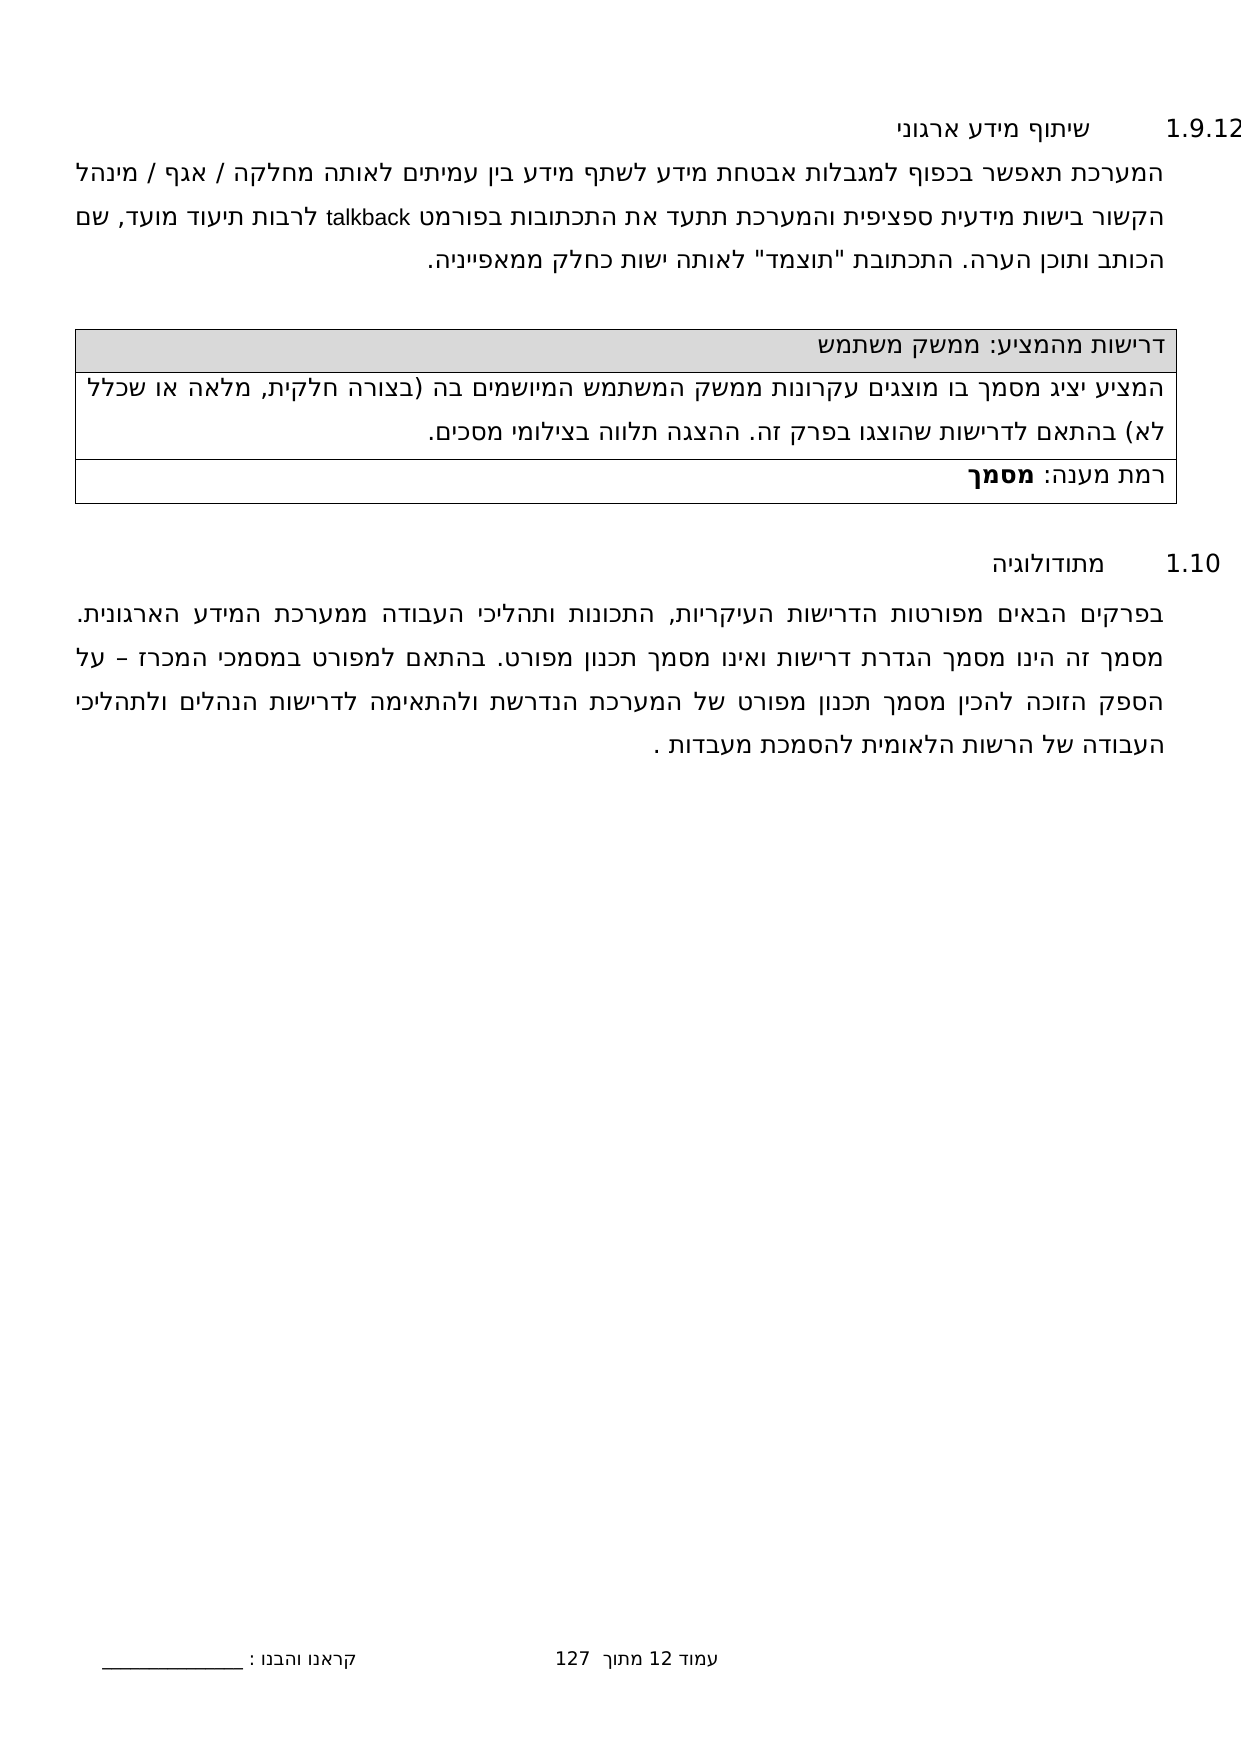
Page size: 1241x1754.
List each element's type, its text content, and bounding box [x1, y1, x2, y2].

subtitle מתודולוגיה [75, 549, 1165, 579]
text בפרקים הבאים מפורטות הדרישות העיקריות, התכונות ותהליכי העבודה ממערכת המידע הארגונית. מסמך זה הינו מסמך הגדרת דרישות ואינו מסמך תכנון מפורט. בהתאם למפורט במסמכי המכרז – על הספק הזוכה להכין מסמך תכנון מפורט של המערכת הנדרשת ולהתאימה לדרישות הנהלים ולתהליכי העבודה של הרשות הלאומית להסמכת מעבדות . [75, 599, 1165, 760]
table_cell המציע יציג מסמך בו מוצגים עקרונות ממשק המשתמש המיושמים בה (בצורה חלקית, מלאה או שכלל לא) בהתאם לדרישות שהוצגו בפרק זה. ההצגה תלווה בצילומי מסכים. [76, 373, 1176, 459]
text המערכת תאפשר בכפוף למגבלות אבטחת מידע לשתף מידע בין עמיתים לאותה מחלקה / אגף / מינהל הקשור בישות מידעית ספציפית והמערכת תתעד את התכתובות בפורמט talkback לרבות תיעוד מועד, שם הכותב ותוכן הערה. התכתובת "תוצמד" לאותה ישות כחלק ממאפייניה. [75, 158, 1165, 275]
table_cell רמת מענה: מסמך [76, 460, 1176, 503]
subtitle שיתוף מידע ארגוני [75, 114, 1165, 144]
table_header דרישות מהמציע: ממשק משתמש [76, 330, 1176, 372]
